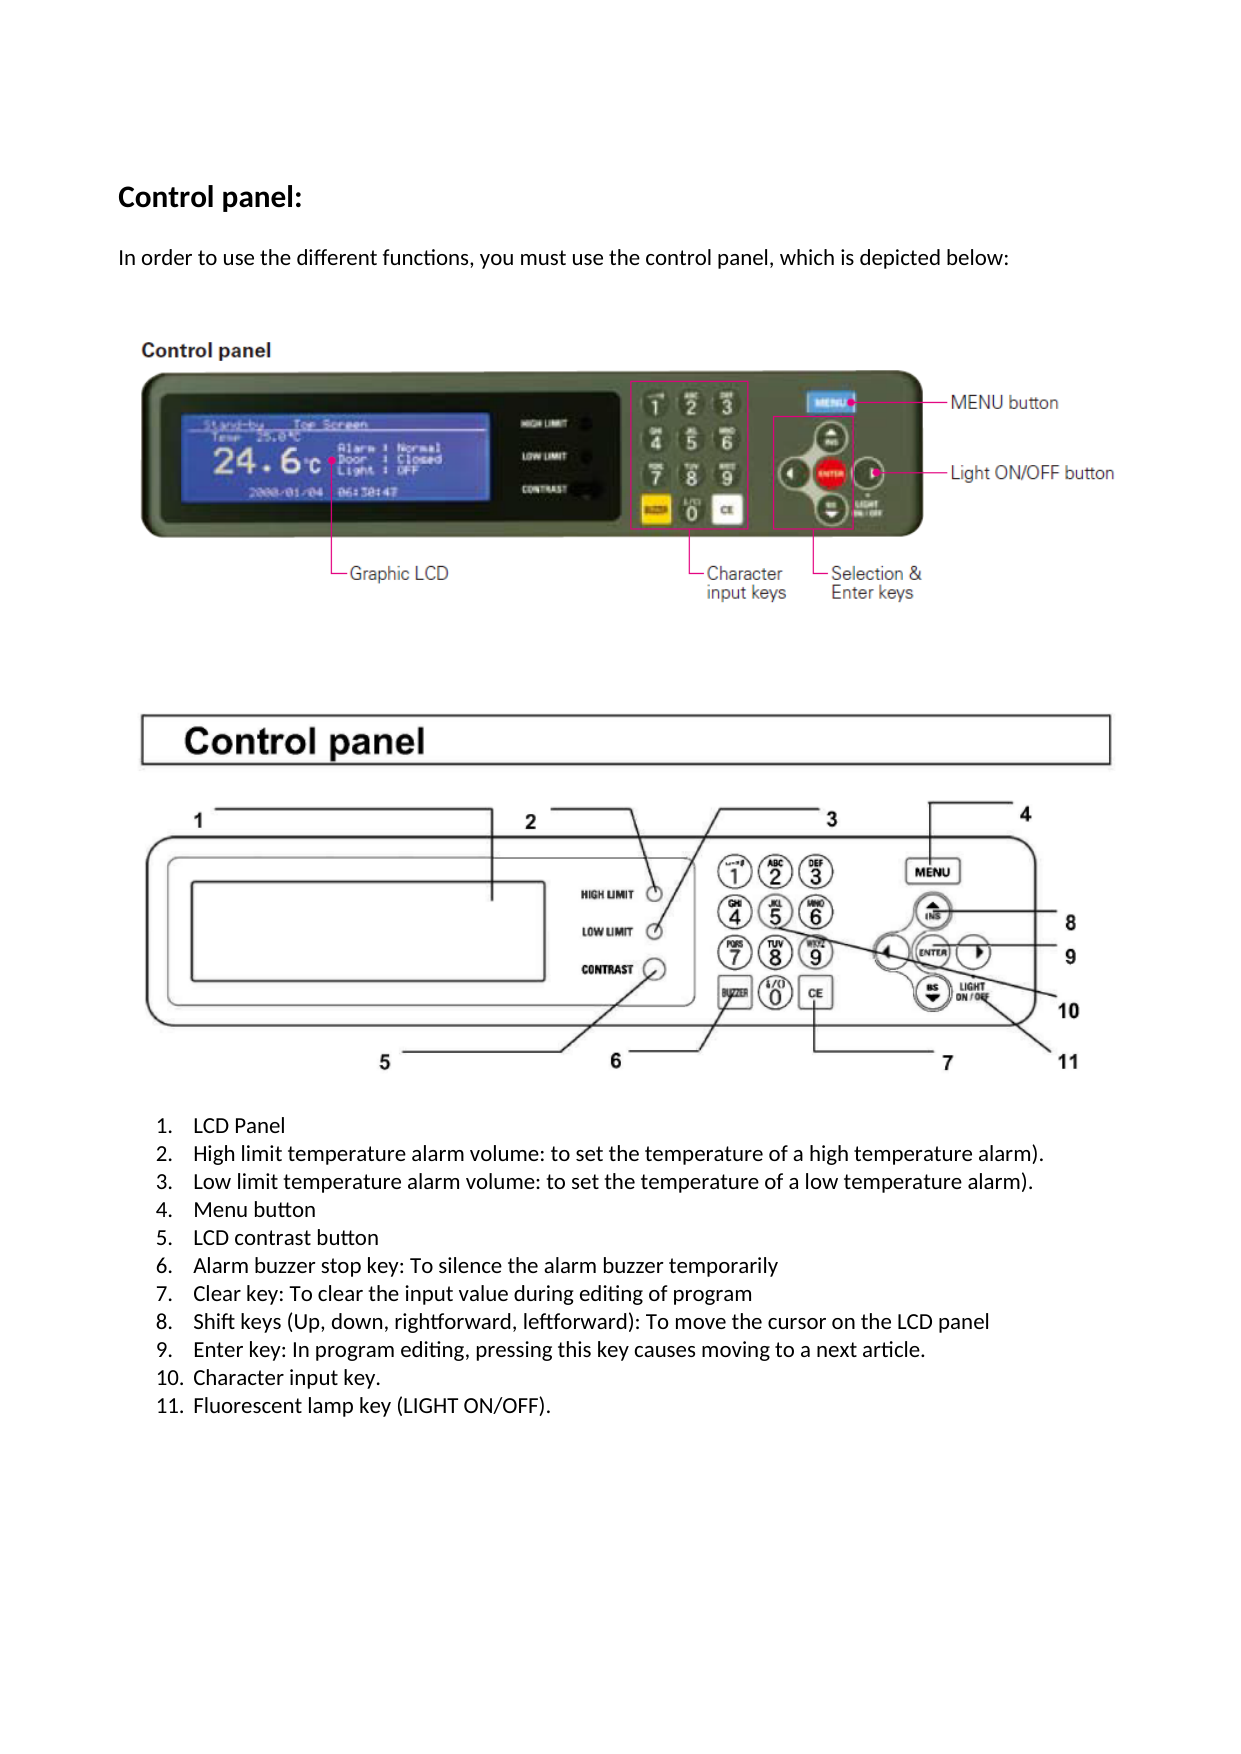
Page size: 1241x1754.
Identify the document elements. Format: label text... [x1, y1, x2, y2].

list Enter key: In program editing, pressing this key causes moving to a next article. [156, 1335, 1122, 1363]
list Character input key. [156, 1363, 1122, 1391]
list High limit temperature alarm volume: to set the temperature of a high temperature alarm). [156, 1139, 1122, 1167]
list Menu button [156, 1195, 1122, 1223]
list Fluorescent lamp key (LIGHT ON/OFF). [156, 1391, 1122, 1419]
list Low limit temperature alarm volume: to set the temperature of a low temperature alarm). [156, 1167, 1122, 1195]
list LCD contrast button [156, 1223, 1122, 1251]
list Shift keys (Up, down, rightforward, leftforward): To move the cursor on the LCD panel [156, 1307, 1122, 1335]
list LCD Panel [156, 1111, 1122, 1139]
list Clear key: To clear the input value during editing of program [156, 1279, 1122, 1307]
text Control panel: [118, 177, 1122, 215]
text In order to use the different functions, you must use the control panel, which is depicted below: [118, 243, 1122, 271]
list Alarm buzzer stop key: To silence the alarm buzzer temporarily [156, 1251, 1122, 1279]
